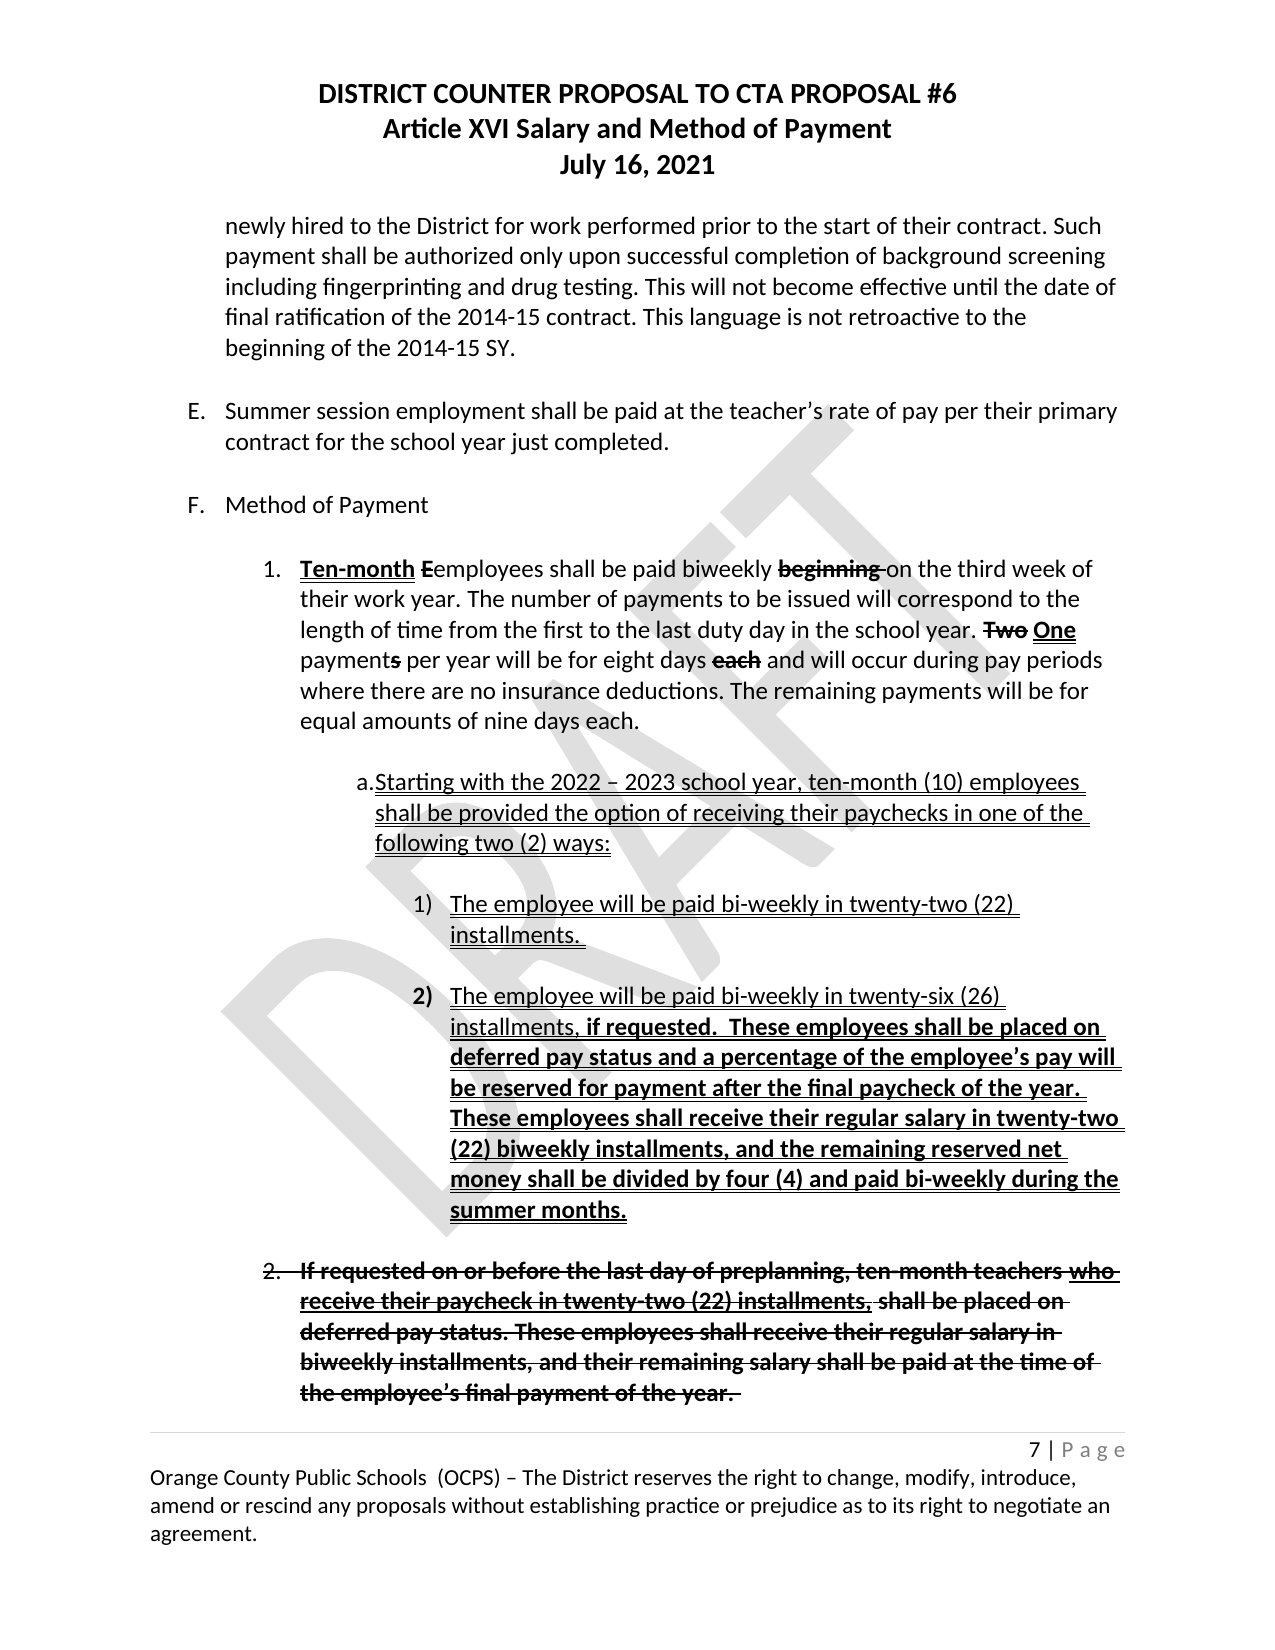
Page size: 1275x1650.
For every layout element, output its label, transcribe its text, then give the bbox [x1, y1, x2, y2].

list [187, 210, 1125, 362]
list Ten-month Eemployees shall be paid biweekly beginning on the third week of their work year. The number of payments to be issued will correspond to the length of time from the first to the last duty day in the school year. Two One payments per year will be for eight days each and will occur during pay periods where there are no insurance deductions. The remaining payments will be for equal amounts of nine days each. [262, 553, 1125, 736]
list The employee will be paid bi-weekly in twenty-six (26) installments, if requested. These employees shall be placed on deferred pay status and a percentage of the employee’s pay will be reserved for payment after the final paycheck of the year. These employees shall receive their regular salary in twenty-two (22) biweekly installments, and the remaining reserved net money shall be divided by four (4) and paid bi-weekly during the summer months. [412, 980, 1125, 1224]
list Starting with the 2022 – 2023 school year, ten-month (10) employees shall be provided the option of receiving their paychecks in one of the following two (2) ways: [356, 766, 1125, 858]
list The employee will be paid bi-weekly in twenty-two (22) installments. [412, 888, 1125, 949]
list If requested on or before the last day of preplanning, ten-month teachers who receive their paycheck in twenty-two (22) installments, shall be placed on deferred pay status. These employees shall receive their regular salary in biweekly installments, and their remaining salary shall be paid at the time of the employee’s final payment of the year. [262, 1255, 1125, 1407]
list Summer session employment shall be paid at the teacher’s rate of pay per their primary contract for the school year just completed. [187, 395, 1125, 456]
list Method of Payment [187, 489, 1125, 520]
